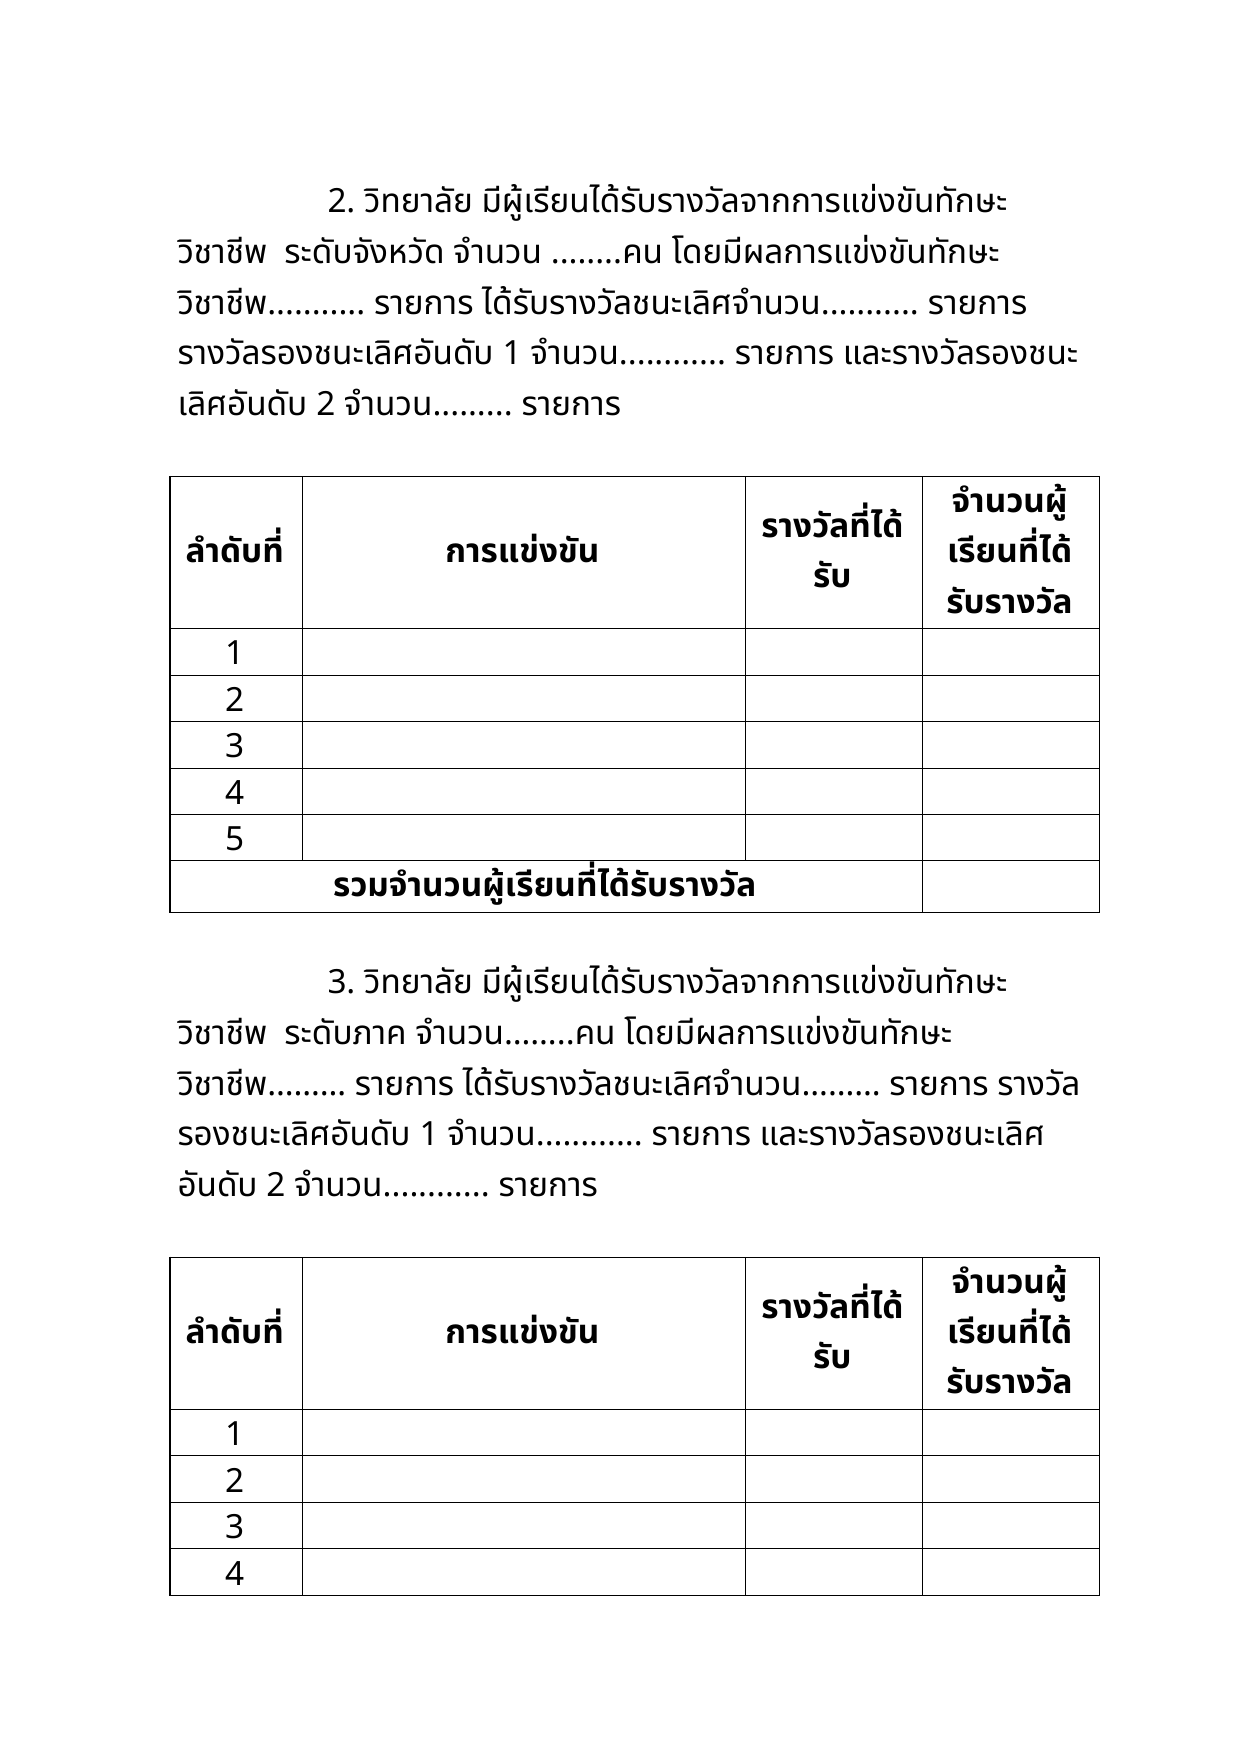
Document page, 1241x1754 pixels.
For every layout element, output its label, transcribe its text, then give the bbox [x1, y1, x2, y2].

table_header การแข่งขัน [303, 1258, 745, 1409]
table_cell [746, 1456, 922, 1502]
table_header รางวัลที่ได้รับ [746, 1258, 922, 1409]
table_cell [303, 769, 745, 814]
table_cell [303, 1456, 745, 1502]
table_cell [746, 815, 922, 860]
table_cell [746, 722, 922, 767]
table_cell 3 [171, 722, 302, 767]
table_cell 1 [171, 1410, 302, 1455]
table_header การแข่งขัน [303, 477, 745, 628]
table_header ลำดับที่ [171, 1258, 302, 1409]
table_cell [923, 815, 1099, 860]
table_cell [303, 1549, 745, 1595]
table_cell [923, 676, 1099, 721]
table_cell [303, 815, 745, 860]
table_cell 2 [171, 1456, 302, 1502]
table_cell [746, 769, 922, 814]
table_cell 4 [171, 769, 302, 814]
table_cell [923, 1549, 1099, 1595]
table_cell [303, 1410, 745, 1455]
table_cell [746, 1410, 922, 1455]
table_cell [923, 1456, 1099, 1502]
table_header ลำดับที่ [171, 477, 302, 628]
table_cell [923, 1503, 1099, 1548]
table_cell [303, 676, 745, 721]
table_cell [923, 769, 1099, 814]
table_cell 2 [171, 676, 302, 721]
table_cell 4 [171, 1549, 302, 1595]
table_cell [746, 676, 922, 721]
text 3. วิทยาลัย มีผู้เรียนได้รับรางวัลจากการแข่งขันทักษะวิชาชีพ ระดับภาค จำนวน……..คน โดยมีผลการแข่งขันทักษะวิชาชีพ……… รายการ ได้รับรางวัลชนะเลิศจำนวน……… รายการ รางวัลรองชนะเลิศอันดับ 1 จำนวน............ รายการ และรางวัลรองชนะเลิศอันดับ 2 จำนวน............ รายการ [177, 958, 1092, 1211]
table_cell [923, 629, 1099, 674]
table_cell 3 [171, 1503, 302, 1548]
table_cell [746, 1503, 922, 1548]
table_cell [746, 629, 922, 674]
table_header จำนวนผู้เรียนที่ได้รับรางวัล [923, 1258, 1099, 1409]
table_cell [923, 722, 1099, 767]
table_cell 1 [171, 629, 302, 674]
table_cell รวมจำนวนผู้เรียนที่ได้รับรางวัล [171, 861, 922, 912]
table_header จำนวนผู้เรียนที่ได้รับรางวัล [923, 477, 1099, 628]
table_cell [303, 1503, 745, 1548]
table_cell 5 [171, 815, 302, 860]
table_cell [746, 1549, 922, 1595]
table_cell [303, 629, 745, 674]
table_cell [923, 861, 1099, 912]
table_header รางวัลที่ได้รับ [746, 477, 922, 628]
table_cell [923, 1410, 1099, 1455]
table_cell [303, 722, 745, 767]
text 2. วิทยาลัย มีผู้เรียนได้รับรางวัลจากการแข่งขันทักษะวิชาชีพ ระดับจังหวัด จำนวน ........คน โดยมีผลการแข่งขันทักษะวิชาชีพ........... รายการ ได้รับรางวัลชนะเลิศจำนวน........... รายการ รางวัลรองชนะเลิศอันดับ 1 จำนวน............ รายการ และรางวัลรองชนะเลิศอันดับ 2 จำนวน......... รายการ [177, 177, 1092, 430]
